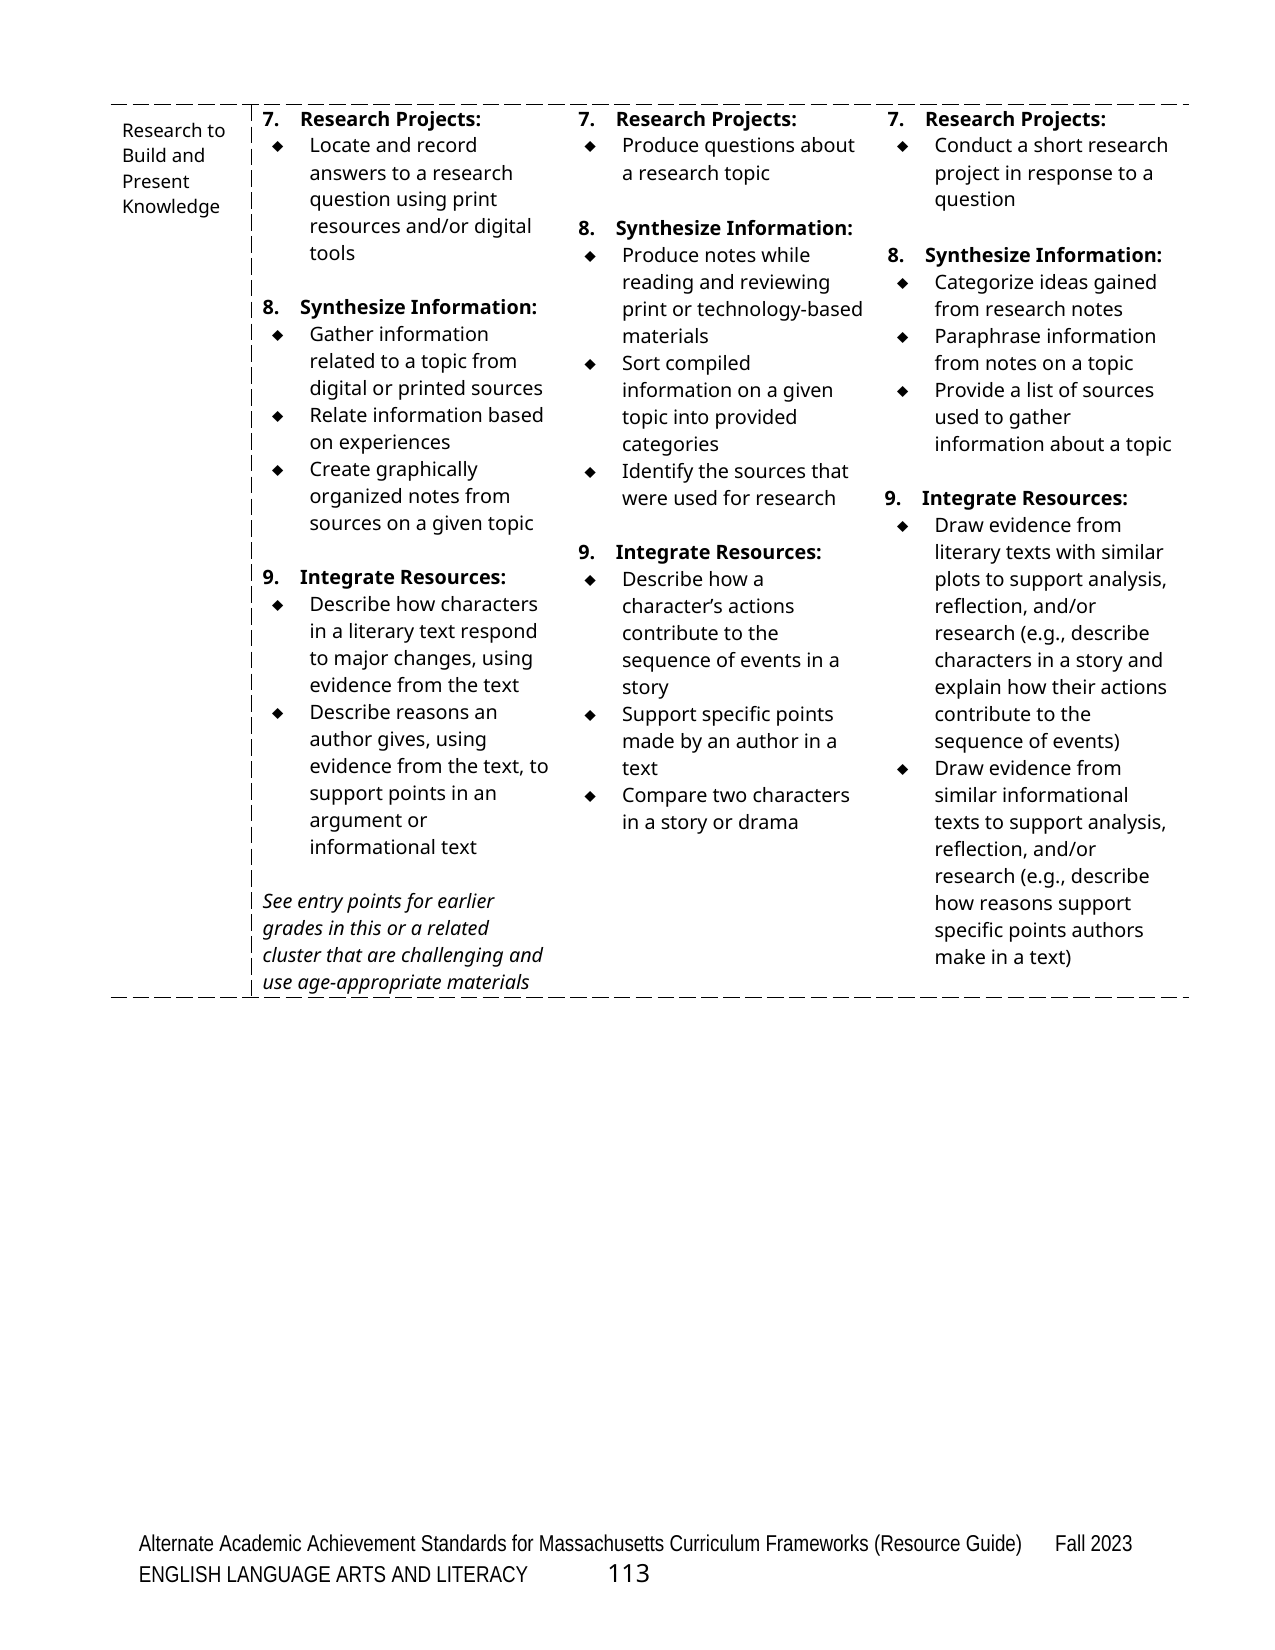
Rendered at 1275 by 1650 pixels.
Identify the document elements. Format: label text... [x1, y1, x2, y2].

table_cell Research Projects: Conduct a short research project in response to a question Synthesize Information: Categorize ideas gained from research notes Paraphrase information from notes on a topic Provide a list of sources used to gather information about a topic Integrate Resources: Draw evidence from literary texts with similar plots to support analysis, reflection, and/or research (e.g., describe characters in a story and explain how their actions contribute to the sequence of events) Draw evidence from similar informational texts to support analysis, reflection, and/or research (e.g., describe how reasons support specific points authors make in a text) [876, 104, 1189, 997]
table_cell Research to Build and Present Knowledge [111, 104, 251, 997]
table_cell Research Projects: Locate and record answers to a research question using print resources and/or digital tools Synthesize Information: Gather information related to a topic from digital or printed sources Relate information based on experiences Create graphically organized notes from sources on a given topic Integrate Resources: Describe how characters in a literary text respond to major changes, using evidence from the text Describe reasons an author gives, using evidence from the text, to support points in an argument or informational text See entry points for earlier grades in this or a related cluster that are challenging and use age-appropriate materials [251, 104, 564, 997]
table_cell Research Projects: Produce questions about a research topic Synthesize Information: Produce notes while reading and reviewing print or technology-based materials Sort compiled information on a given topic into provided categories Identify the sources that were used for research Integrate Resources: Describe how a character’s actions contribute to the sequence of events in a story Support specific points made by an author in a text Compare two characters in a story or drama [564, 104, 876, 997]
